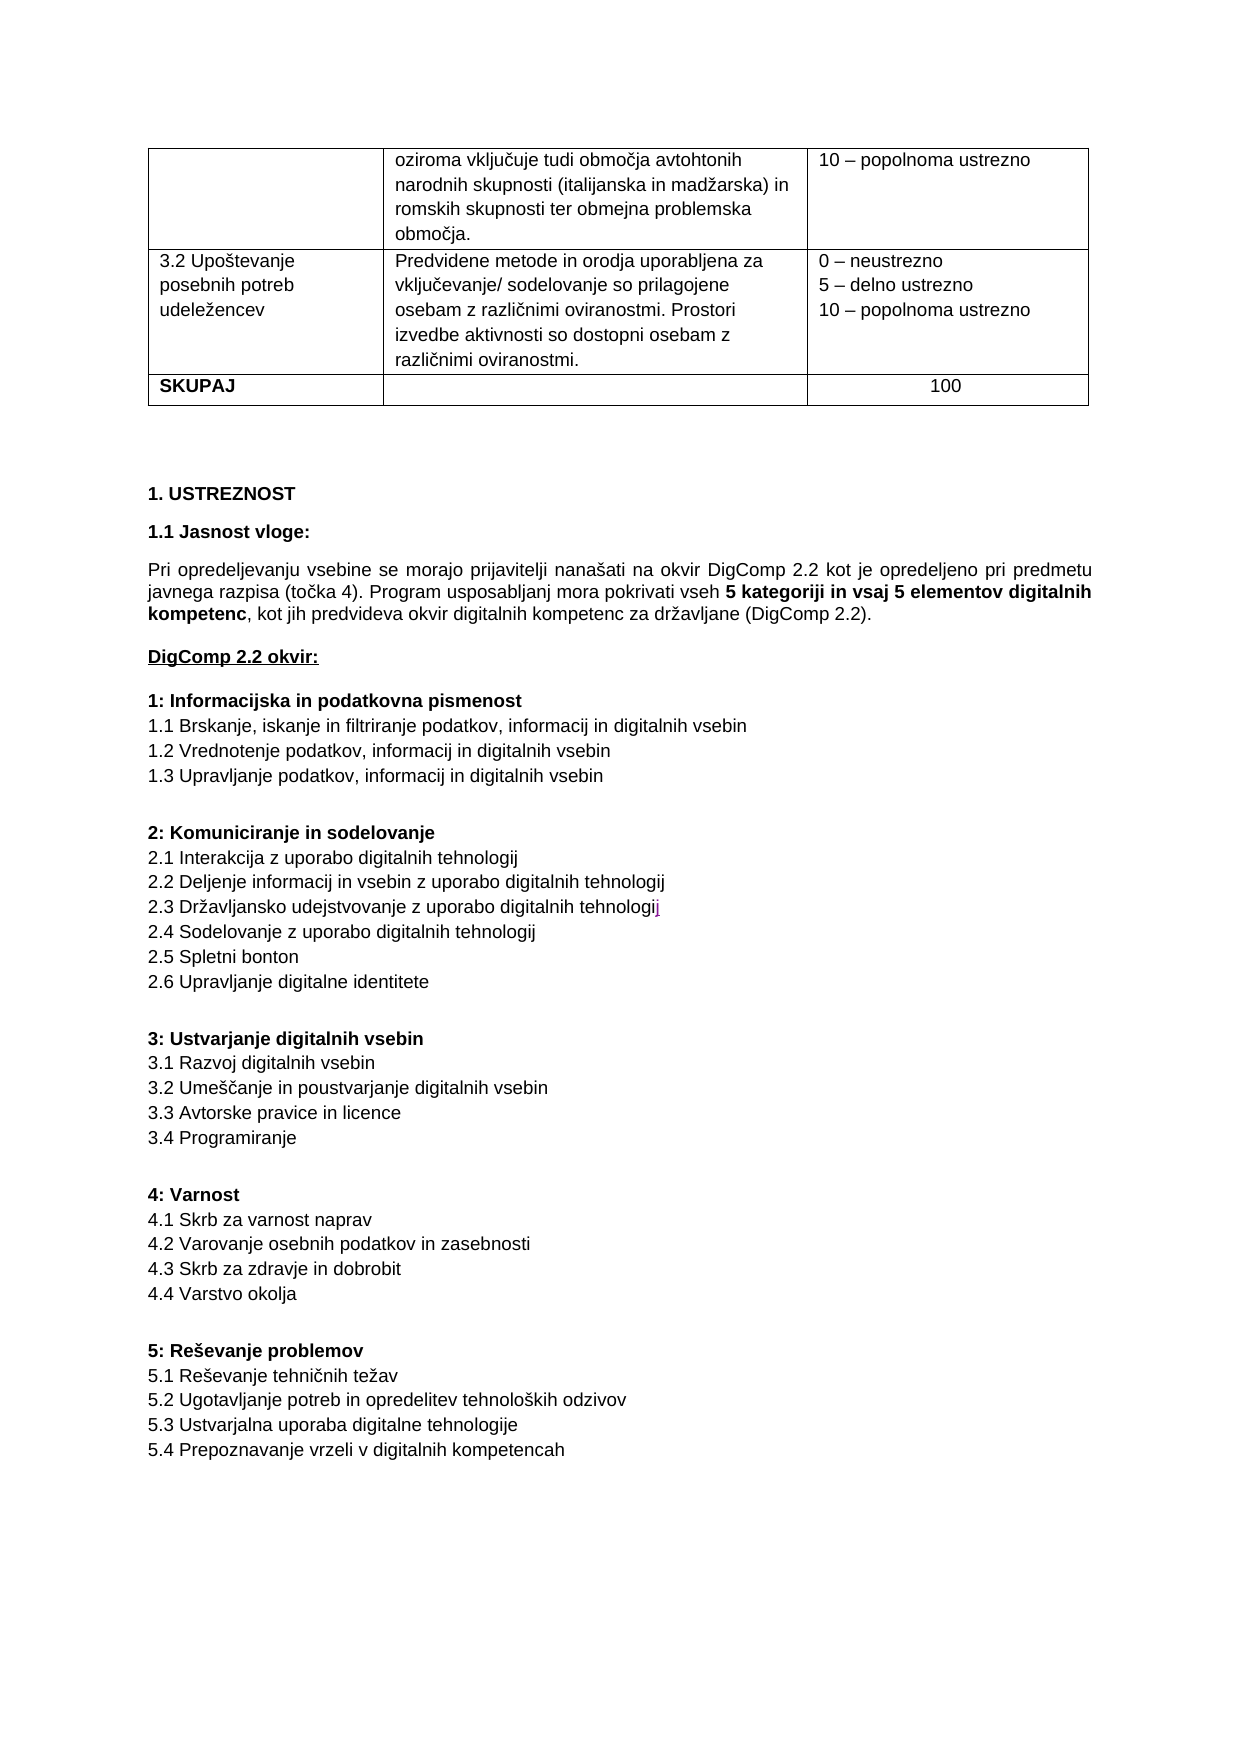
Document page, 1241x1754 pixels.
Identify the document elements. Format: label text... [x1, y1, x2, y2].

text 1.2 Vrednotenje podatkov, informacij in digitalnih vsebin [148, 740, 1093, 761]
table_cell 100 [808, 375, 1088, 405]
table_cell Predvidene metode in orodja uporabljena za vključevanje/ sodelovanje so prilagojene osebam z različnimi oviranostmi. Prostori izvedbe aktivnosti so dostopni osebam z različnimi oviranostmi. [384, 250, 807, 374]
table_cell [384, 149, 807, 248]
text 1.1 Jasnost vloge: [148, 521, 1093, 543]
text 2.5 Spletni bonton [148, 946, 1093, 967]
text 3: Ustvarjanje digitalnih vsebin [148, 1027, 1093, 1049]
text 3.2 Umeščanje in poustvarjanje digitalnih vsebin [148, 1077, 1093, 1098]
text 4: Varnost [148, 1183, 1093, 1205]
text 4.1 Skrb za varnost naprav [148, 1208, 1093, 1230]
text 5.1 Reševanje tehničnih težav [148, 1364, 1093, 1386]
text 2.3 Državljansko udejstvovanje z uporabo digitalnih tehnologij [148, 896, 1093, 918]
text 4.3 Skrb za zdravje in dobrobit [148, 1258, 1093, 1279]
text 1.3 Upravljanje podatkov, informacij in digitalnih vsebin [148, 765, 1093, 786]
text 2: Komuniciranje in sodelovanje [148, 822, 1093, 843]
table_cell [808, 149, 1088, 248]
table_cell 3.2 Upoštevanje posebnih potreb udeležencev [149, 250, 383, 374]
text 3.3 Avtorske pravice in licence [148, 1102, 1093, 1123]
text 2.2 Deljenje informacij in vsebin z uporabo digitalnih tehnologij [148, 871, 1093, 893]
text 4.2 Varovanje osebnih podatkov in zasebnosti [148, 1233, 1093, 1255]
text 5.3 Ustvarjalna uporaba digitalne tehnologije [148, 1414, 1093, 1436]
text 5: Reševanje problemov [148, 1340, 1093, 1361]
text Pri opredeljevanju vsebine se morajo prijavitelji nanašati na okvir DigComp 2.2 kot je opredeljeno pri predmetu javnega razpisa (točka 4). Program usposabljanj mora pokrivati vseh 5 kategoriji in vsaj 5 elementov digitalnih kompetenc, kot jih predvideva okvir digitalnih kompetenc za državljane (DigComp 2.2). [148, 559, 1093, 624]
text 1.1 Brskanje, iskanje in filtriranje podatkov, informacij in digitalnih vsebin [148, 715, 1093, 737]
text 2.6 Upravljanje digitalne identitete [148, 970, 1093, 992]
text 1: Informacijska in podatkovna pismenost [148, 690, 1093, 712]
table_cell 0 – neustrezno 5 – delno ustrezno 10 – popolnoma ustrezno [808, 250, 1088, 374]
text 3.1 Razvoj digitalnih vsebin [148, 1052, 1093, 1074]
text 2.1 Interakcija z uporabo digitalnih tehnologij [148, 846, 1093, 868]
text 5.2 Ugotavljanje potreb in opredelitev tehnoloških odzivov [148, 1389, 1093, 1411]
text 5.4 Prepoznavanje vrzeli v digitalnih kompetencah [148, 1439, 1093, 1460]
table_cell SKUPAJ [149, 375, 383, 405]
text 1. USTREZNOST [148, 483, 1093, 504]
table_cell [149, 149, 383, 248]
table_cell [384, 375, 807, 405]
text 4.4 Varstvo okolja [148, 1283, 1093, 1304]
text DigComp 2.2 okvir: [148, 646, 1093, 667]
text 2.4 Sodelovanje z uporabo digitalnih tehnologij [148, 921, 1093, 942]
text 3.4 Programiranje [148, 1127, 1093, 1148]
